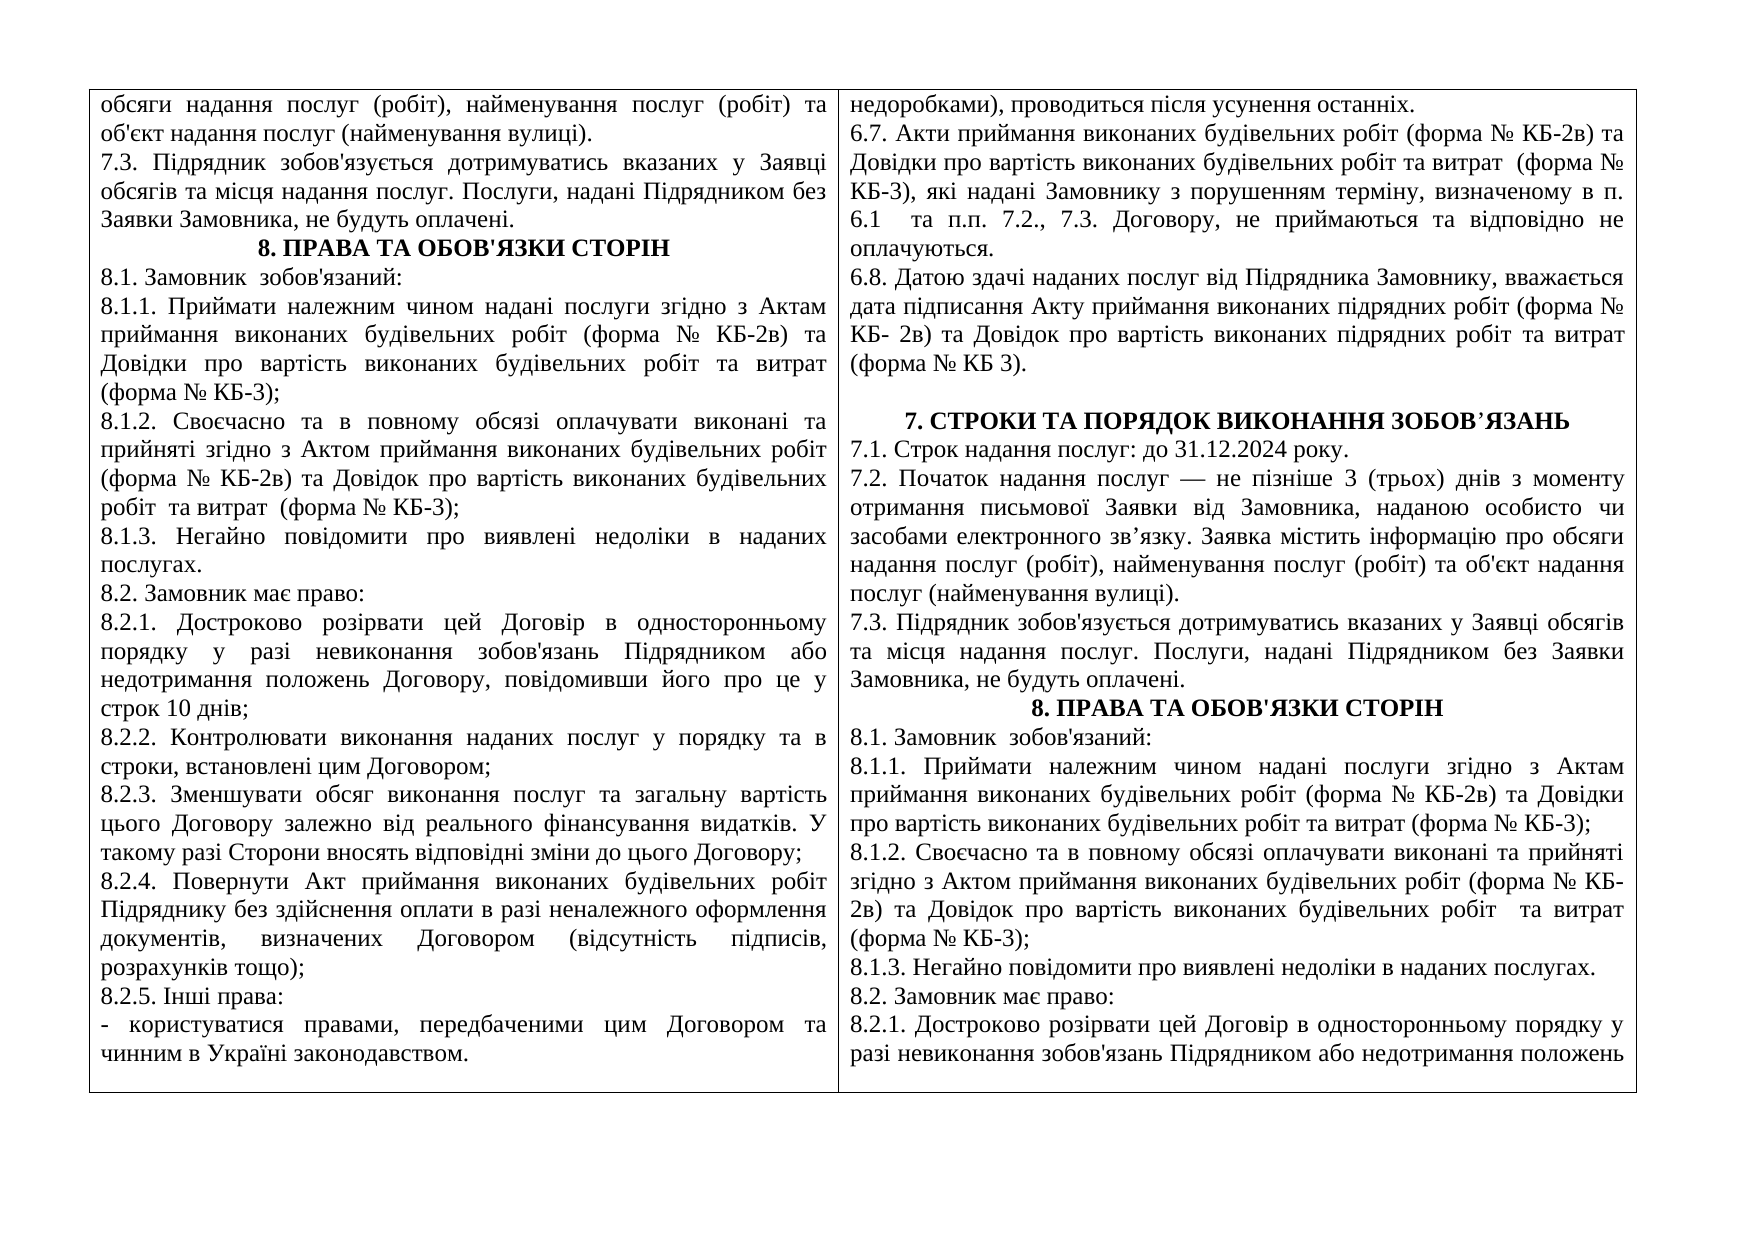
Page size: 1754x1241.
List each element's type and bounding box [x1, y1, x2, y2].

table_cell [839, 90, 1636, 1092]
table_cell [90, 90, 838, 1092]
